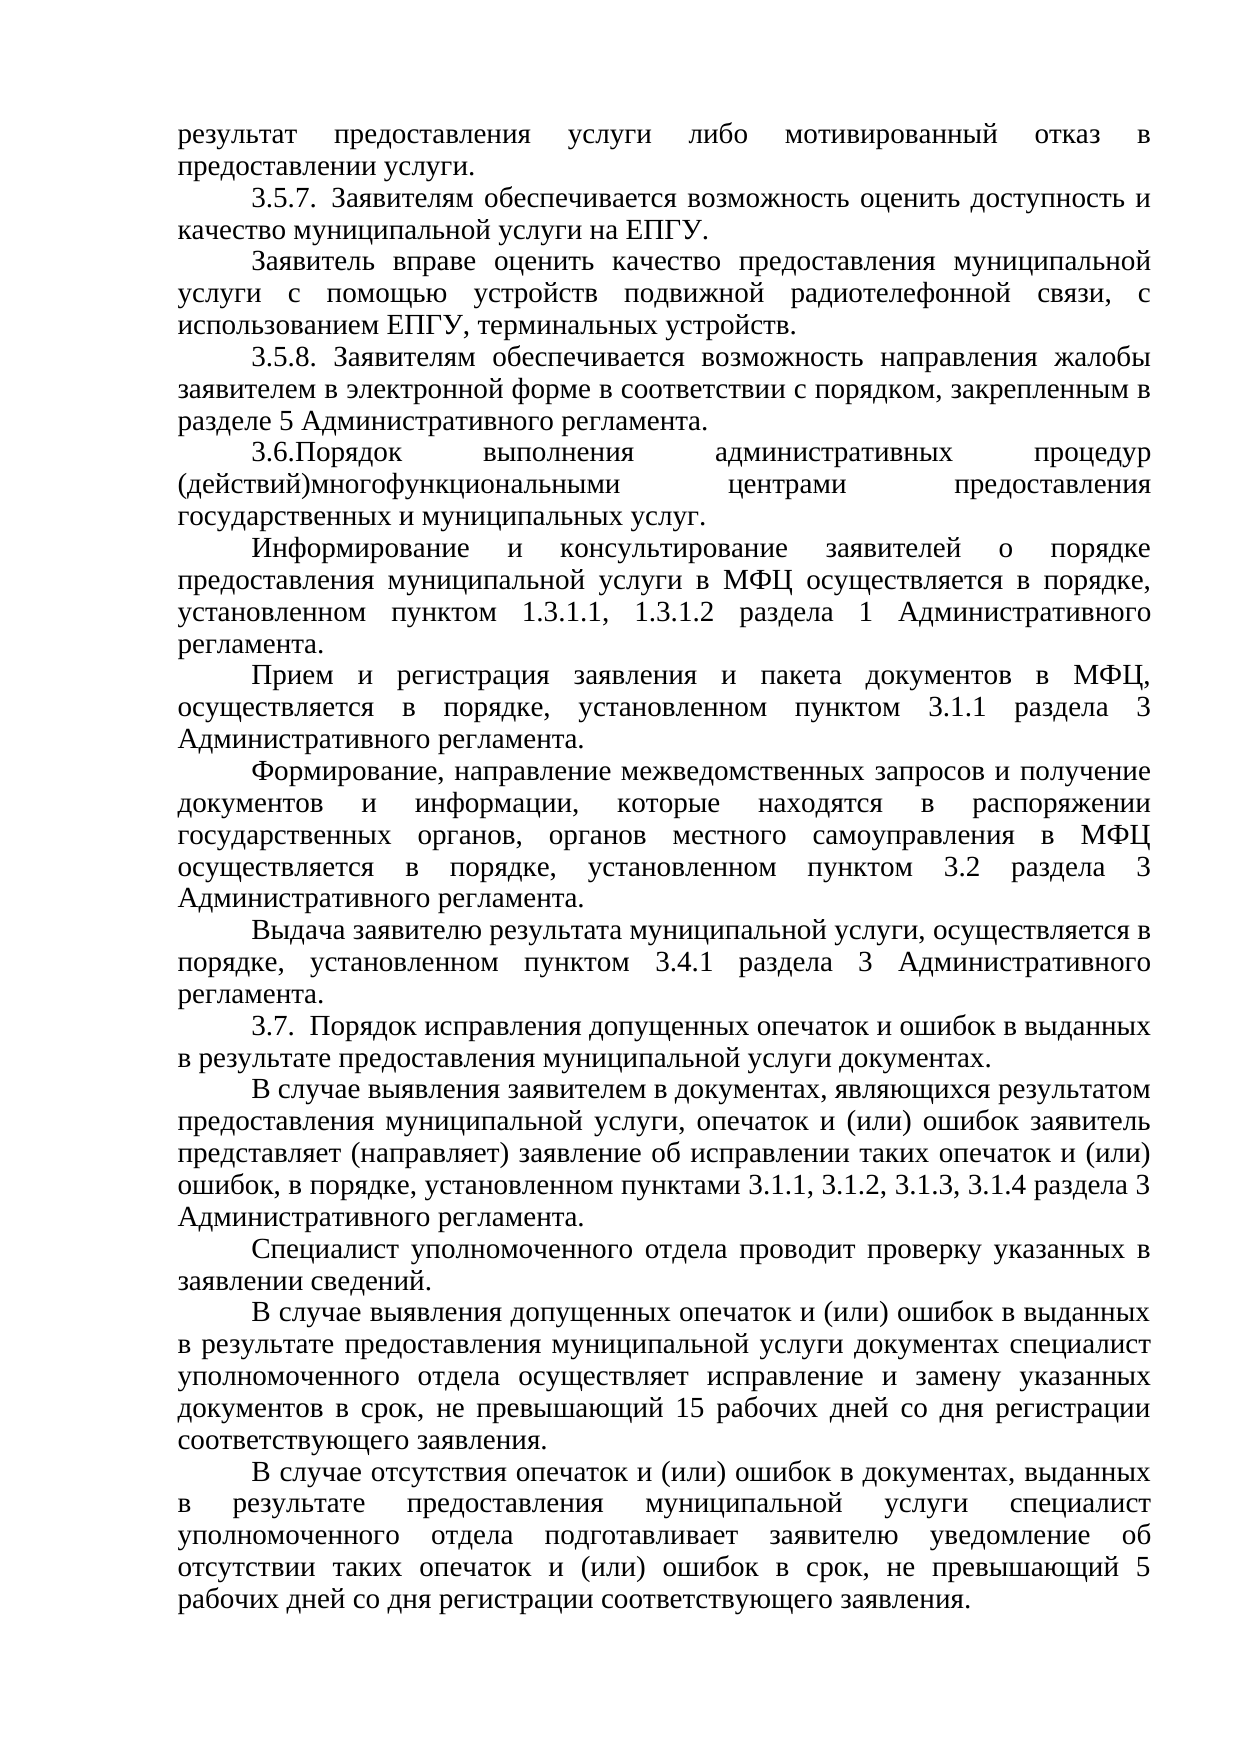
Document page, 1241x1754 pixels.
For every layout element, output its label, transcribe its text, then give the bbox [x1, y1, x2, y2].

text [177, 118, 1152, 182]
text Прием и регистрация заявления и пакета документов в МФЦ, осуществляется в порядке, установленном пунктом 3.1.1 раздела 3 Административного регламента. [177, 659, 1152, 755]
text Заявитель вправе оценить качество предоставления муниципальной услуги с помощью устройств подвижной радиотелефонной связи, с использованием ЕПГУ, терминальных устройств. [177, 245, 1152, 341]
text 3.5.7. Заявителям обеспечивается возможность оценить доступность и качество муниципальной услуги на ЕПГУ. [177, 182, 1152, 245]
text 3.6.Порядок выполнения административных процедур (действий)многофункциональными центрами предоставления государственных и муниципальных услуг. [177, 436, 1152, 532]
text Формирование, направление межведомственных запросов и получение документов и информации, которые находятся в распоряжении государственных органов, органов местного самоуправления в МФЦ осуществляется в порядке, установленном пунктом 3.2 раздела 3 Административного регламента. [177, 755, 1152, 914]
text Специалист уполномоченного отдела проводит проверку указанных в заявлении сведений. [177, 1233, 1152, 1296]
text Информирование и консультирование заявителей о порядке предоставления муниципальной услуги в МФЦ осуществляется в порядке, установленном пунктом 1.3.1.1, 1.3.1.2 раздела 1 Административного регламента. [177, 532, 1152, 659]
text В случае выявления допущенных опечаток и (или) ошибок в выданных в результате предоставления муниципальной услуги документах специалист уполномоченного отдела осуществляет исправление и замену указанных документов в срок, не превышающий 15 рабочих дней со дня регистрации соответствующего заявления. [177, 1296, 1152, 1456]
text 3.7. Порядок исправления допущенных опечаток и ошибок в выданных в результате предоставления муниципальной услуги документах. [177, 1010, 1152, 1073]
text 3.5.8. Заявителям обеспечивается возможность направления жалобы заявителем в электронной форме в соответствии с порядком, закрепленным в разделе 5 Административного регламента. [177, 341, 1152, 436]
text В случае выявления заявителем в документах, являющихся результатом предоставления муниципальной услуги, опечаток и (или) ошибок заявитель представляет (направляет) заявление об исправлении таких опечаток и (или) ошибок, в порядке, установленном пунктами 3.1.1, 3.1.2, 3.1.3, 3.1.4 раздела 3 Административного регламента. [177, 1073, 1152, 1233]
text Выдача заявителю результата муниципальной услуги, осуществляется в порядке, установленном пунктом 3.4.1 раздела 3 Административного регламента. [177, 914, 1152, 1010]
text В случае отсутствия опечаток и (или) ошибок в документах, выданных в результате предоставления муниципальной услуги специалист уполномоченного отдела подготавливает заявителю уведомление об отсутствии таких опечаток и (или) ошибок в срок, не превышающий 5 рабочих дней со дня регистрации соответствующего заявления. [177, 1456, 1152, 1615]
